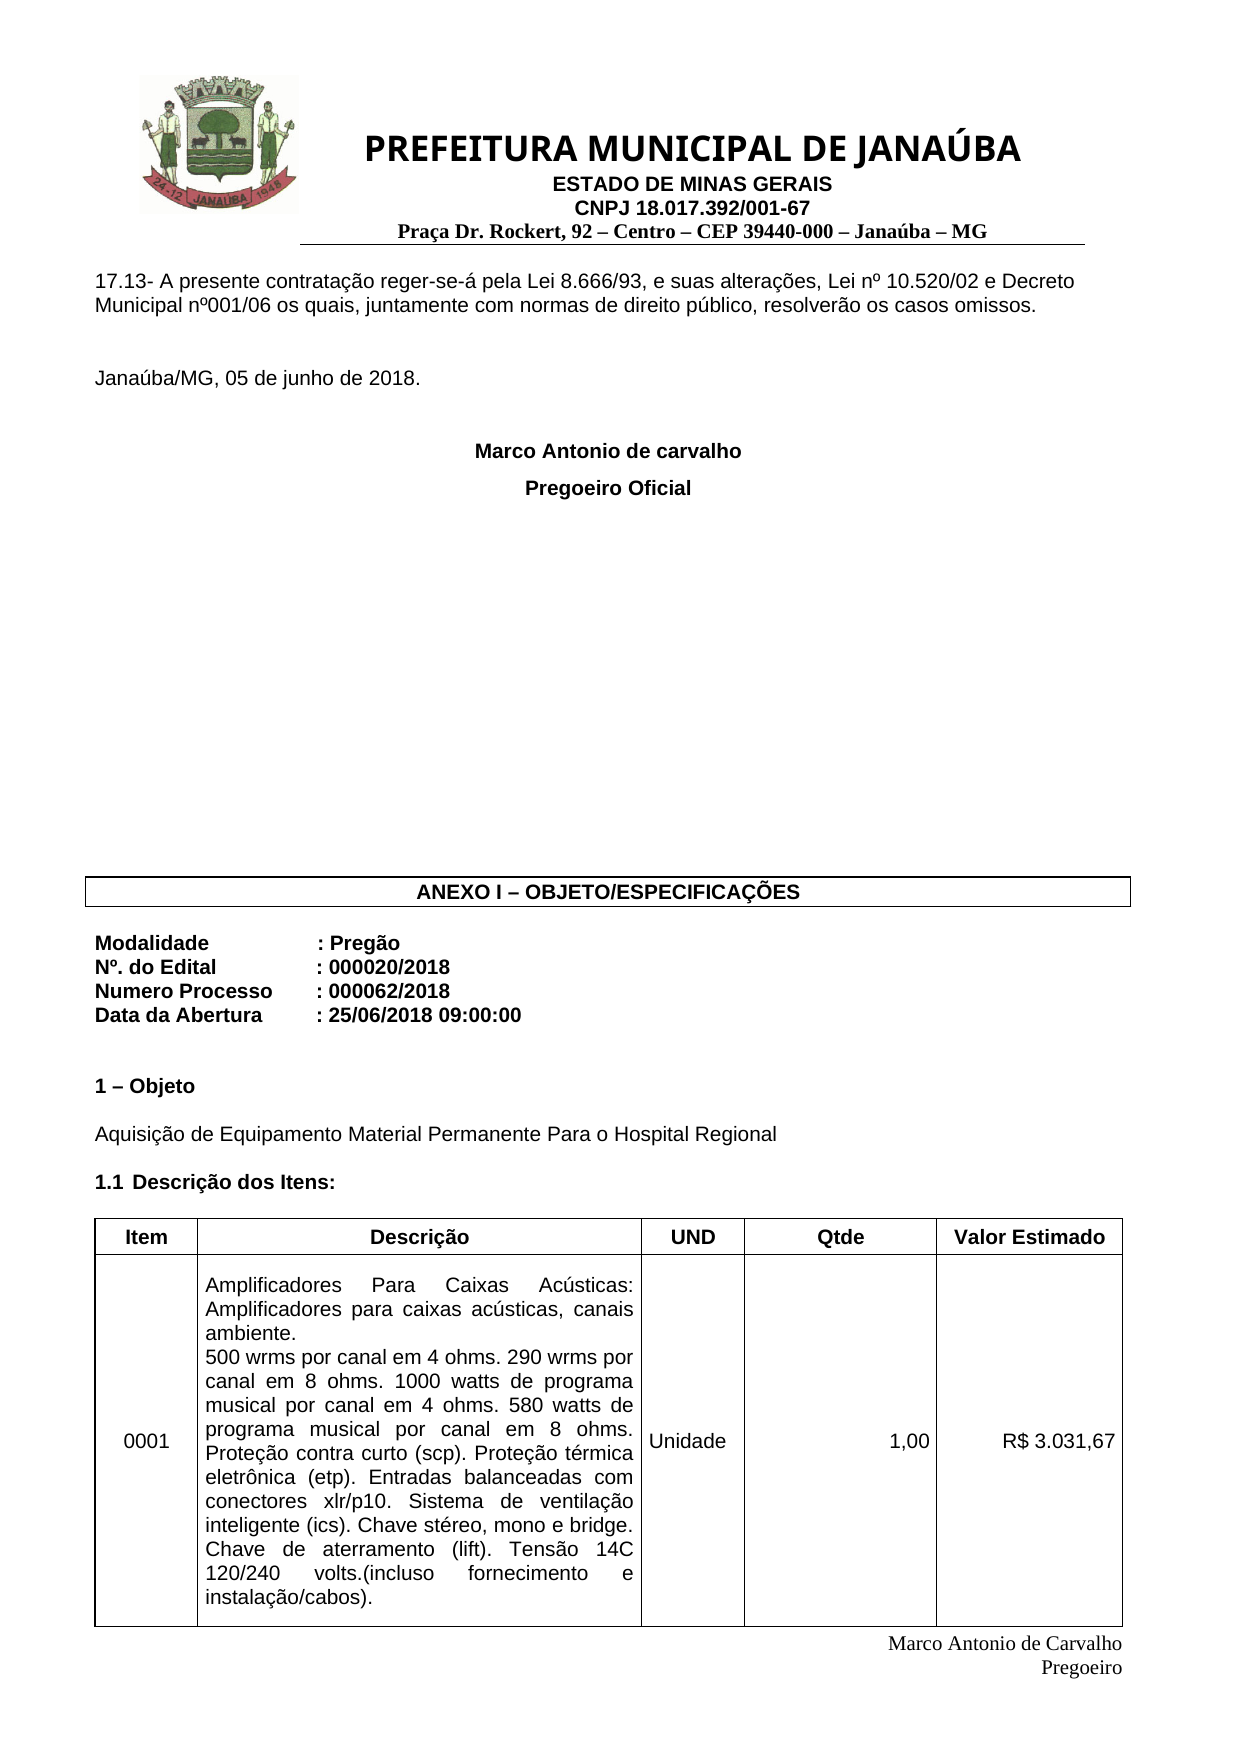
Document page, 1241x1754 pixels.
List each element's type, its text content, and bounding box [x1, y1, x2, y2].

text Marco Antonio de carvalho [94, 439, 1122, 463]
text Modalidade : Pregão [94, 931, 1122, 954]
table_cell Amplificadores Para Caixas Acústicas: Amplificadores para caixas acústicas, canais ambiente. 500 wrms por canal em 4 ohms. 290 wrms por canal em 8 ohms. 1000 watts de programa musical por canal em 4 ohms. 580 watts de programa musical por canal em 8 ohms. Proteção contra curto (scp). Proteção térmica eletrônica (etp). Entradas balanceadas com conectores xlr/p10. Sistema de ventilação inteligente (ics). Chave stéreo, mono e bridge. Chave de aterramento (lift). Tensão 14C 120/240 volts.(incluso fornecimento e instalação/cabos). [198, 1255, 641, 1626]
list Descrição dos Itens: [94, 1170, 1122, 1194]
text Numero Processo : 000062/2018 [94, 978, 1122, 1002]
table_header Qtde [745, 1219, 936, 1254]
table_header Descrição [198, 1219, 641, 1254]
table_cell 1,00 [745, 1255, 936, 1626]
text Nº. do Edital : 000020/2018 [94, 954, 1122, 978]
text Janaúba/MG, 05 de junho de 2018. [94, 366, 1122, 390]
table_header Item [96, 1219, 197, 1254]
text 1 – Objeto [94, 1074, 1122, 1098]
text Pregoeiro Oficial [94, 475, 1122, 499]
table_cell R$ 3.031,67 [937, 1255, 1122, 1626]
table_cell 0001 [96, 1255, 197, 1626]
text ANEXO I – OBJETO/ESPECIFICAÇÕES [86, 878, 1130, 906]
text Data da Abertura : 25/06/2018 09:00:00 [94, 1002, 1122, 1026]
text 17.13- A presente contratação reger-se-á pela Lei 8.666/93, e suas alterações, Lei nº 10.520/02 e Decreto Municipal nº001/06 os quais, juntamente com normas de direito público, resolverão os casos omissos. [94, 269, 1122, 317]
table_cell Unidade [642, 1255, 744, 1626]
picture [139, 75, 299, 214]
text Aquisição de Equipamento Material Permanente Para o Hospital Regional [94, 1122, 1122, 1146]
table_header UND [642, 1219, 744, 1254]
table_header Valor Estimado [937, 1219, 1122, 1254]
